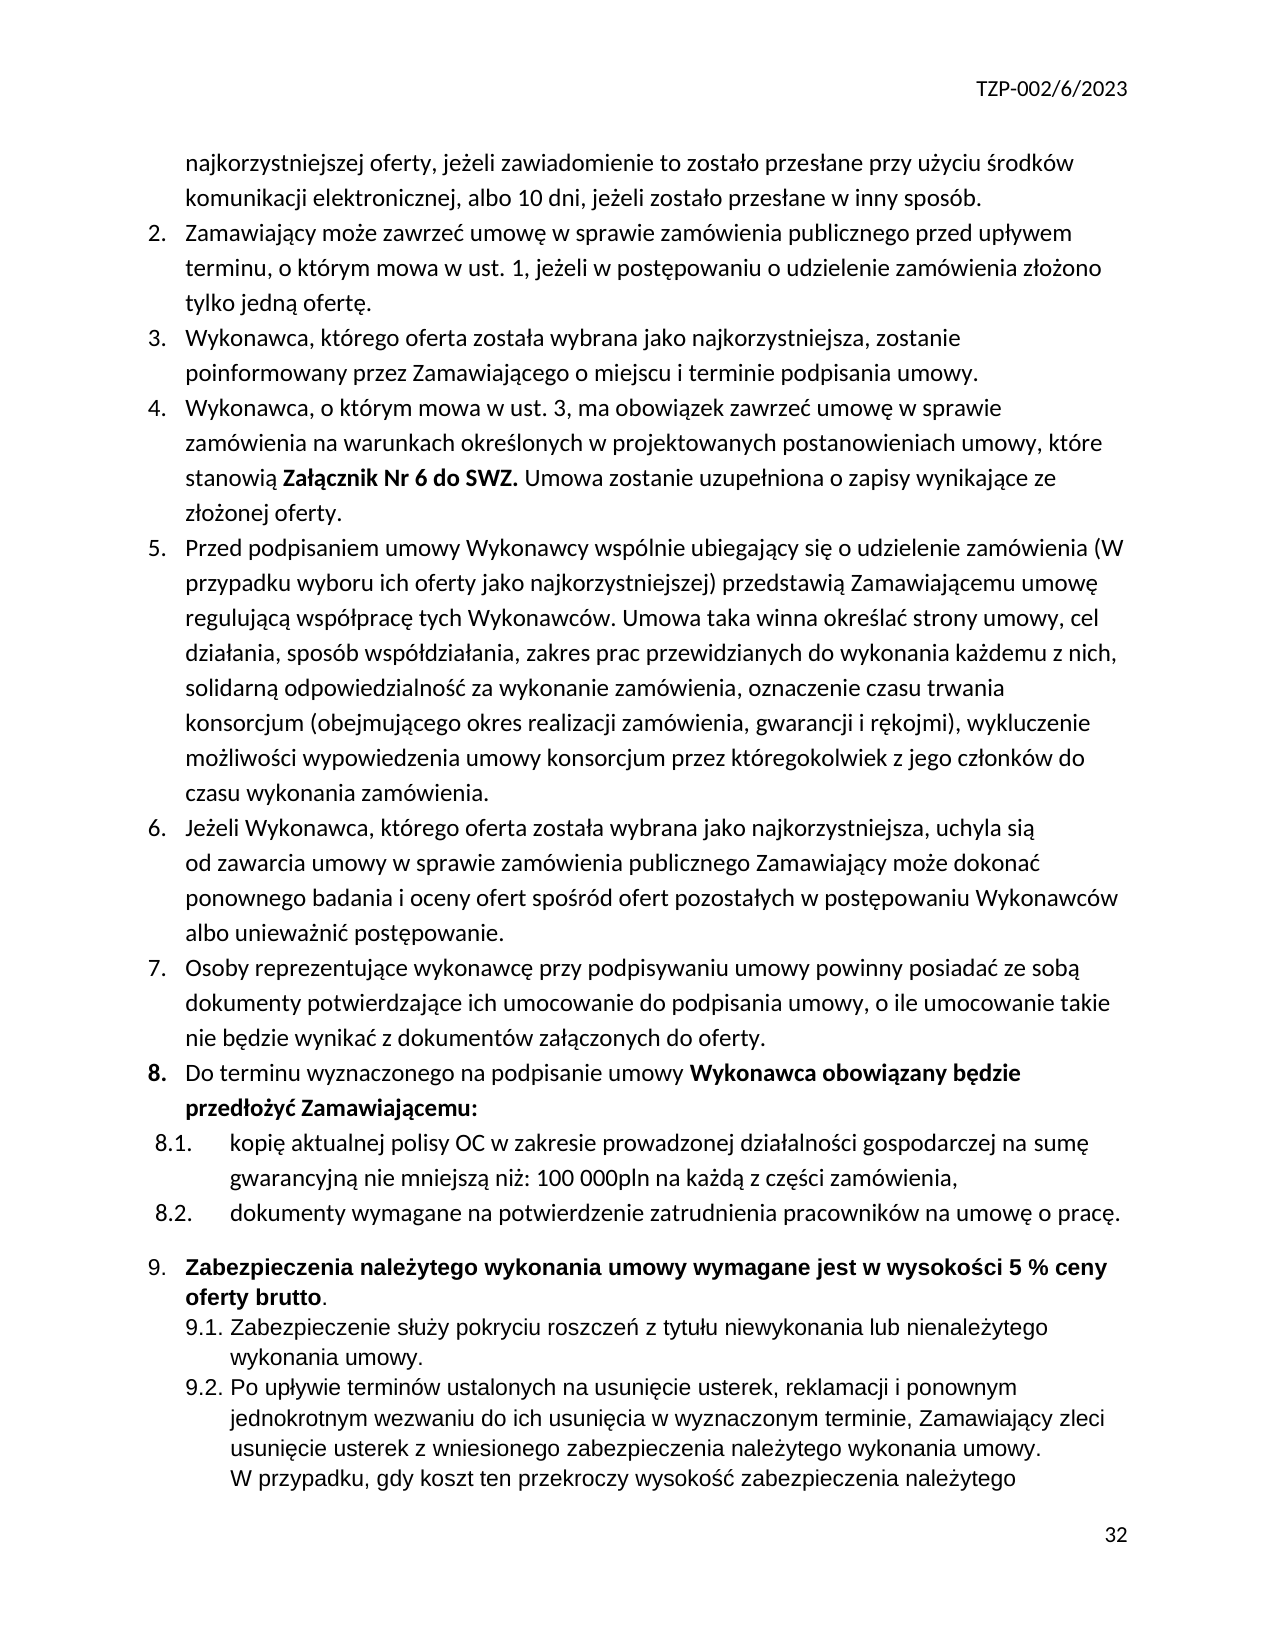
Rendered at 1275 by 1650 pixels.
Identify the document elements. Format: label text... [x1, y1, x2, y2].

list Wykonawca, którego oferta została wybrana jako najkorzystniejsza, zostanie poinformowany przez Zamawiającego o miejscu i terminie podpisania umowy. [148, 323, 1127, 388]
list dokumenty wymagane na potwierdzenie zatrudnienia pracowników na umowę o pracę. [155, 1198, 1127, 1228]
list Zamawiający może zawrzeć umowę w sprawie zamówienia publicznego przed upływem terminu, o którym mowa w ust. 1, jeżeli w postępowaniu o udzielenie zamówienia złożono tylko jedną ofertę. [148, 218, 1127, 318]
list Wykonawca, o którym mowa w ust. 3, ma obowiązek zawrzeć umowę w sprawie zamówienia na warunkach określonych w projektowanych postanowieniach umowy, które stanowią Załącznik Nr 6 do SWZ. Umowa zostanie uzupełniona o zapisy wynikające ze złożonej oferty. [148, 393, 1127, 528]
list Zabezpieczenia należytego wykonania umowy wymagane jest w wysokości 5 % ceny oferty brutto. [148, 1253, 1127, 1310]
list Osoby reprezentujące wykonawcę przy podpisywaniu umowy powinny posiadać ze sobą dokumenty potwierdzające ich umocowanie do podpisania umowy, o ile umocowanie takie nie będzie wynikać z dokumentów załączonych do oferty. [148, 953, 1127, 1053]
list Przed podpisaniem umowy Wykonawcy wspólnie ubiegający się o udzielenie zamówienia (W przypadku wyboru ich oferty jako najkorzystniejszej) przedstawią Zamawiającemu umowę regulującą współpracę tych Wykonawców. Umowa taka winna określać strony umowy, cel działania, sposób współdziałania, zakres prac przewidzianych do wykonania każdemu z nich, solidarną odpowiedzialność za wykonanie zamówienia, oznaczenie czasu trwania konsorcjum (obejmującego okres realizacji zamówienia, gwarancji i rękojmi), wykluczenie możliwości wypowiedzenia umowy konsorcjum przez któregokolwiek z jego członków do czasu wykonania zamówienia. [148, 533, 1127, 808]
list Jeżeli Wykonawca, którego oferta została wybrana jako najkorzystniejsza, uchyla sią od zawarcia umowy w sprawie zamówienia publicznego Zamawiający może dokonać ponownego badania i oceny ofert spośród ofert pozostałych w postępowaniu Wykonawców albo unieważnić postępowanie. [148, 813, 1127, 948]
list Do terminu wyznaczonego na podpisanie umowy Wykonawca obowiązany będzie przedłożyć Zamawiającemu: [148, 1058, 1127, 1123]
list kopię aktualnej polisy OC w zakresie prowadzonej działalności gospodarczej na sumę gwarancyjną nie mniejszą niż: 100 000pln na każdą z części zamówienia, [154, 1128, 1127, 1193]
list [185, 1374, 1127, 1491]
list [148, 148, 1127, 213]
list Zabezpieczenie służy pokryciu roszczeń z tytułu niewykonania lub nienależytego wykonania umowy. [185, 1314, 1127, 1370]
